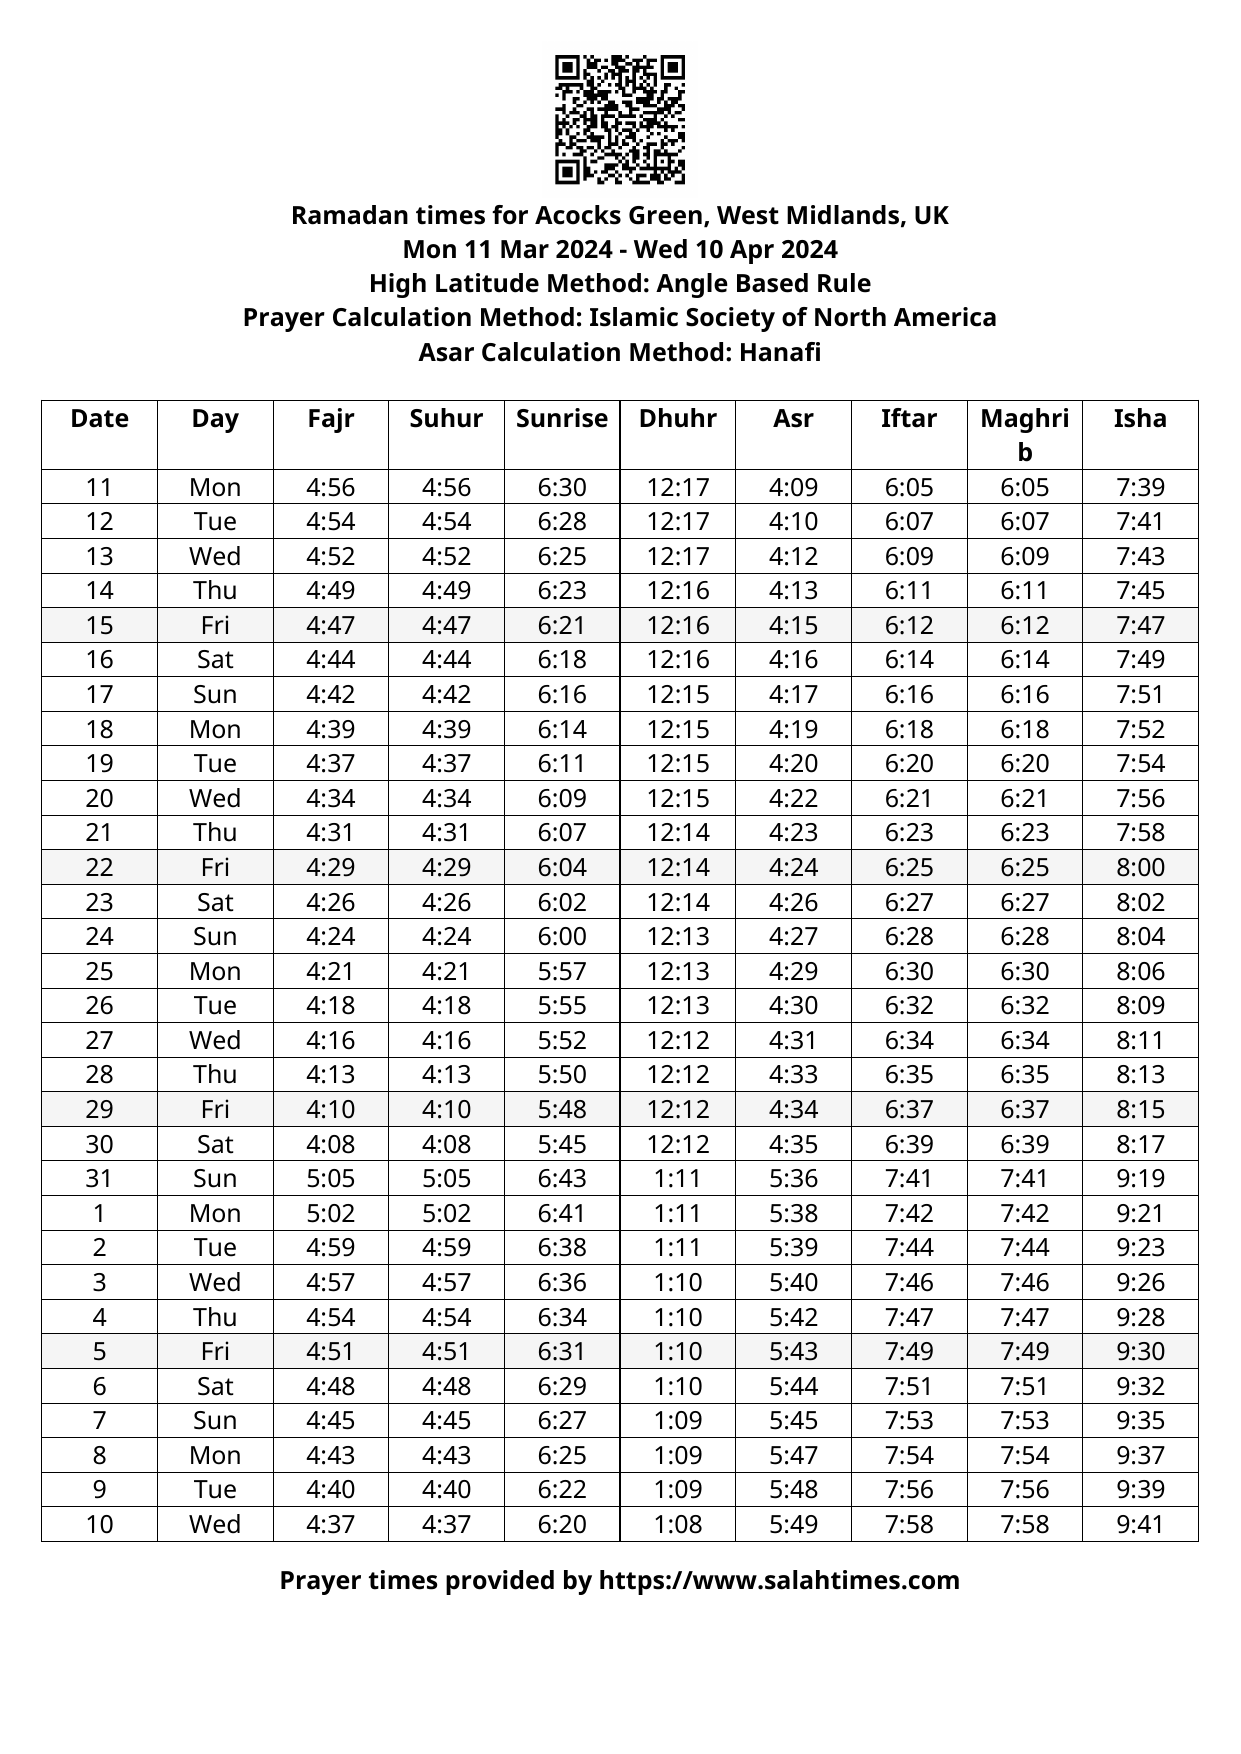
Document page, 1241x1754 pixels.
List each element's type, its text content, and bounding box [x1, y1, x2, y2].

table_cell 5:52 [505, 1023, 619, 1057]
table_cell Fri [158, 1334, 273, 1368]
table_cell 7:41 [1083, 504, 1198, 538]
table_cell 1 [42, 1196, 157, 1229]
table_cell 30 [42, 1127, 157, 1160]
table_cell 6:16 [968, 677, 1082, 711]
table_cell 7:46 [852, 1265, 967, 1299]
table_cell 4:49 [389, 574, 504, 607]
table_cell 12:15 [621, 677, 735, 711]
table_header Suhur [389, 401, 504, 469]
table_cell Fri [158, 608, 273, 642]
table_cell 5:39 [736, 1231, 851, 1264]
table_cell 6:20 [505, 1507, 619, 1541]
table_cell 4:57 [274, 1265, 388, 1299]
table_cell 9:32 [1083, 1369, 1198, 1402]
table_cell 4:27 [736, 919, 851, 953]
table_cell 12:14 [621, 816, 735, 849]
table_cell 4:21 [389, 954, 504, 987]
table_cell 4:18 [274, 989, 388, 1022]
table_cell 4:54 [274, 1300, 388, 1333]
table_cell 5:45 [505, 1127, 619, 1160]
table_cell 12:15 [621, 781, 735, 814]
table_cell 7:43 [1083, 539, 1198, 572]
table_cell 1:10 [621, 1334, 735, 1368]
table_cell 7:45 [1083, 574, 1198, 607]
table_cell 4:26 [389, 885, 504, 918]
table_cell 6:25 [505, 1438, 619, 1472]
table_cell 5:47 [736, 1438, 851, 1472]
table_cell 17 [42, 677, 157, 711]
table_cell 6:43 [505, 1161, 619, 1195]
table_cell 6:27 [505, 1404, 619, 1437]
table_cell 6:28 [505, 504, 619, 538]
table_header Asr [736, 401, 851, 469]
text Mon 11 Mar 2024 - Wed 10 Apr 2024 [42, 232, 1198, 266]
table_cell 7:49 [1083, 643, 1198, 676]
table_cell 6:23 [968, 816, 1082, 849]
table_cell Sun [158, 1404, 273, 1437]
table_cell 6:07 [505, 816, 619, 849]
table_cell 7:56 [852, 1473, 967, 1506]
table_cell 5:36 [736, 1161, 851, 1195]
table_cell 6:16 [505, 677, 619, 711]
table_cell 4 [42, 1300, 157, 1333]
table_cell 4:33 [736, 1058, 851, 1091]
table_cell 26 [42, 989, 157, 1022]
table_cell 6:38 [505, 1231, 619, 1264]
table_cell 5:50 [505, 1058, 619, 1091]
table_cell 6:28 [968, 919, 1082, 953]
table_cell 6:23 [505, 574, 619, 607]
table_cell 7:51 [1083, 677, 1198, 711]
table_cell 4:51 [274, 1334, 388, 1368]
table_cell 6:31 [505, 1334, 619, 1368]
table_cell 4:39 [274, 712, 388, 745]
table_cell 7:54 [968, 1438, 1082, 1472]
table_header Maghrib [968, 401, 1082, 469]
table_cell 1:09 [621, 1473, 735, 1506]
table_cell 12:15 [621, 712, 735, 745]
table_cell 7:44 [968, 1231, 1082, 1264]
table_cell 4:23 [736, 816, 851, 849]
table_cell 12:14 [621, 850, 735, 884]
table_cell 4:13 [389, 1058, 504, 1091]
table_cell 4:31 [389, 816, 504, 849]
table_cell 6:07 [852, 504, 967, 538]
table_cell 12:15 [621, 746, 735, 780]
table_cell 12:16 [621, 643, 735, 676]
table_cell 12:13 [621, 954, 735, 987]
table_cell 8 [42, 1438, 157, 1472]
table_cell 1:11 [621, 1161, 735, 1195]
table_cell 1:10 [621, 1265, 735, 1299]
table_cell Wed [158, 1023, 273, 1057]
table_cell Sun [158, 919, 273, 953]
table_cell 6:20 [968, 746, 1082, 780]
table_cell Fri [158, 1092, 273, 1126]
table_cell Tue [158, 746, 273, 780]
table_cell 4:26 [274, 885, 388, 918]
table_cell 6:23 [852, 816, 967, 849]
table_cell 7:53 [852, 1404, 967, 1437]
table_cell 4:45 [389, 1404, 504, 1437]
table_cell 4:08 [274, 1127, 388, 1160]
table_cell 7:52 [1083, 712, 1198, 745]
table_cell 6:00 [505, 919, 619, 953]
table_cell 12:17 [621, 470, 735, 503]
table_cell 6:32 [968, 989, 1082, 1022]
table_cell 6:09 [852, 539, 967, 572]
table_cell Mon [158, 712, 273, 745]
table_cell 7:54 [852, 1438, 967, 1472]
table_cell Tue [158, 504, 273, 538]
table_cell Mon [158, 1196, 273, 1229]
table_cell 7:47 [1083, 608, 1198, 642]
table_cell 7:41 [968, 1161, 1082, 1195]
table_cell 6:11 [505, 746, 619, 780]
table_cell 8:00 [1083, 850, 1198, 884]
table_cell 6:30 [852, 954, 967, 987]
table_cell 6:12 [852, 608, 967, 642]
table_cell 4:59 [274, 1231, 388, 1264]
table_cell 12:12 [621, 1127, 735, 1160]
table_cell 24 [42, 919, 157, 953]
table_cell 8:06 [1083, 954, 1198, 987]
text Prayer Calculation Method: Islamic Society of North America [42, 300, 1198, 334]
table_cell 4:48 [274, 1369, 388, 1402]
table_cell 5:05 [274, 1161, 388, 1195]
table_cell 18 [42, 712, 157, 745]
text Ramadan times for Acocks Green, West Midlands, UK [42, 198, 1198, 232]
table_cell 4:45 [274, 1404, 388, 1437]
table_cell 1:11 [621, 1231, 735, 1264]
table_cell 4:09 [736, 470, 851, 503]
table_cell 4:08 [389, 1127, 504, 1160]
table_cell 4:56 [389, 470, 504, 503]
table_cell 4:19 [736, 712, 851, 745]
table_cell 6:09 [505, 781, 619, 814]
table_cell 20 [42, 781, 157, 814]
table_cell 19 [42, 746, 157, 780]
table_cell 9:21 [1083, 1196, 1198, 1229]
table_cell 4:39 [389, 712, 504, 745]
table_cell 1:08 [621, 1507, 735, 1541]
table_cell 7:54 [1083, 746, 1198, 780]
table_cell 4:42 [389, 677, 504, 711]
table_cell 6:02 [505, 885, 619, 918]
table_cell 8:13 [1083, 1058, 1198, 1091]
table_cell Thu [158, 1300, 273, 1333]
table_cell 6:20 [852, 746, 967, 780]
table_cell 7:39 [1083, 470, 1198, 503]
table_cell Sat [158, 885, 273, 918]
table_cell 4:16 [736, 643, 851, 676]
table_cell 31 [42, 1161, 157, 1195]
table_cell 4:48 [389, 1369, 504, 1402]
table_cell 12:12 [621, 1058, 735, 1091]
table_cell 12:12 [621, 1092, 735, 1126]
table_cell 6:30 [968, 954, 1082, 987]
table_cell 6:11 [852, 574, 967, 607]
table_cell 6:21 [505, 608, 619, 642]
table_cell 9:28 [1083, 1300, 1198, 1333]
table_cell 8:17 [1083, 1127, 1198, 1160]
table_cell 4:15 [736, 608, 851, 642]
table_cell 6:39 [968, 1127, 1082, 1160]
table_cell 9:30 [1083, 1334, 1198, 1368]
table_header Fajr [274, 401, 388, 469]
table_cell 4:42 [274, 677, 388, 711]
table_cell 15 [42, 608, 157, 642]
picture [542, 41, 699, 198]
table_cell 4:29 [274, 850, 388, 884]
table_cell 4:37 [274, 746, 388, 780]
table_cell 10 [42, 1507, 157, 1541]
table_cell 6:37 [968, 1092, 1082, 1126]
table_cell 6:32 [852, 989, 967, 1022]
table_cell 9:39 [1083, 1473, 1198, 1506]
table_cell 13 [42, 539, 157, 572]
table_cell 12 [42, 504, 157, 538]
table_cell 5:57 [505, 954, 619, 987]
table_cell 2 [42, 1231, 157, 1264]
table_cell 6:21 [968, 781, 1082, 814]
text High Latitude Method: Angle Based Rule [42, 266, 1198, 300]
table_cell 5:44 [736, 1369, 851, 1402]
table_cell 7:47 [852, 1300, 967, 1333]
table_cell 27 [42, 1023, 157, 1057]
table_cell 4:47 [389, 608, 504, 642]
table_cell Sat [158, 643, 273, 676]
table_cell 1:10 [621, 1369, 735, 1402]
table_cell 4:54 [389, 504, 504, 538]
table_cell 6:18 [505, 643, 619, 676]
table_cell 4:37 [389, 746, 504, 780]
table_cell 4:59 [389, 1231, 504, 1264]
table_cell 1:10 [621, 1300, 735, 1333]
table_cell 1:09 [621, 1438, 735, 1472]
table_cell 7:53 [968, 1404, 1082, 1437]
table_cell 6:37 [852, 1092, 967, 1126]
table_cell 6:27 [852, 885, 967, 918]
table_cell 6:30 [505, 470, 619, 503]
table_cell 12:12 [621, 1023, 735, 1057]
table_cell 4:16 [274, 1023, 388, 1057]
table_cell 5:02 [389, 1196, 504, 1229]
table_cell 6:16 [852, 677, 967, 711]
table_cell 6:34 [505, 1300, 619, 1333]
table_cell 6:21 [852, 781, 967, 814]
table_cell 6:11 [968, 574, 1082, 607]
table_header Date [42, 401, 157, 469]
table_cell 9:23 [1083, 1231, 1198, 1264]
table_cell Tue [158, 1231, 273, 1264]
table_cell 4:20 [736, 746, 851, 780]
table_header Sunrise [505, 401, 619, 469]
table_cell 6:18 [852, 712, 967, 745]
table_cell 4:40 [389, 1473, 504, 1506]
table_cell 5:45 [736, 1404, 851, 1437]
table_cell 7:51 [852, 1369, 967, 1402]
table_cell 7:58 [1083, 816, 1198, 849]
table_cell 6:25 [505, 539, 619, 572]
table_cell 6:07 [968, 504, 1082, 538]
table_cell 9 [42, 1473, 157, 1506]
table_cell 6:09 [968, 539, 1082, 572]
table_cell Tue [158, 1473, 273, 1506]
table_cell 6:25 [968, 850, 1082, 884]
table_cell 4:57 [389, 1265, 504, 1299]
table_cell Thu [158, 816, 273, 849]
table_cell 7:56 [968, 1473, 1082, 1506]
table_cell 4:34 [274, 781, 388, 814]
table_cell 5:48 [505, 1092, 619, 1126]
table_cell 4:26 [736, 885, 851, 918]
table_cell 5:55 [505, 989, 619, 1022]
table_cell Mon [158, 1438, 273, 1472]
table_cell 12:16 [621, 608, 735, 642]
table_cell 4:24 [389, 919, 504, 953]
table_cell 4:54 [274, 504, 388, 538]
table_cell Mon [158, 470, 273, 503]
table_cell 6:28 [852, 919, 967, 953]
table_cell 5:43 [736, 1334, 851, 1368]
table_cell 5:40 [736, 1265, 851, 1299]
table_cell Wed [158, 539, 273, 572]
table_cell 4:10 [389, 1092, 504, 1126]
table_cell 1:11 [621, 1196, 735, 1229]
table_header Iftar [852, 401, 967, 469]
table_cell 4:52 [389, 539, 504, 572]
table_cell 6:22 [505, 1473, 619, 1506]
table_cell 12:13 [621, 989, 735, 1022]
table_cell Sun [158, 1161, 273, 1195]
table_cell 5:49 [736, 1507, 851, 1541]
table_cell 6:14 [852, 643, 967, 676]
table_cell 12:17 [621, 504, 735, 538]
table_cell 4:34 [389, 781, 504, 814]
table_cell 4:37 [274, 1507, 388, 1541]
table_cell 4:22 [736, 781, 851, 814]
table_cell 4:16 [389, 1023, 504, 1057]
table_cell 12:16 [621, 574, 735, 607]
table_cell 4:12 [736, 539, 851, 572]
table_cell 6:39 [852, 1127, 967, 1160]
table_cell 11 [42, 470, 157, 503]
table_cell 4:29 [736, 954, 851, 987]
table_cell 4:30 [736, 989, 851, 1022]
table_cell 4:40 [274, 1473, 388, 1506]
table_cell 4:34 [736, 1092, 851, 1126]
table_cell 23 [42, 885, 157, 918]
table_cell 8:09 [1083, 989, 1198, 1022]
table_cell 7:46 [968, 1265, 1082, 1299]
table_cell 4:54 [389, 1300, 504, 1333]
table_cell 6:27 [968, 885, 1082, 918]
table_cell 29 [42, 1092, 157, 1126]
table_cell 4:13 [274, 1058, 388, 1091]
table_cell 6:14 [505, 712, 619, 745]
table_cell 7:42 [968, 1196, 1082, 1229]
table_cell 6:05 [968, 470, 1082, 503]
table_cell 22 [42, 850, 157, 884]
table_cell 9:35 [1083, 1404, 1198, 1437]
table_cell 5:42 [736, 1300, 851, 1333]
table_cell 4:49 [274, 574, 388, 607]
table_cell 12:14 [621, 885, 735, 918]
table_cell 6:05 [852, 470, 967, 503]
table_cell 28 [42, 1058, 157, 1091]
table_cell 7:51 [968, 1369, 1082, 1402]
table_cell 6 [42, 1369, 157, 1402]
table_cell 4:31 [274, 816, 388, 849]
table_cell 8:11 [1083, 1023, 1198, 1057]
table_cell 8:02 [1083, 885, 1198, 918]
table_cell 14 [42, 574, 157, 607]
table_cell 4:24 [274, 919, 388, 953]
table_cell 4:17 [736, 677, 851, 711]
table_cell 4:24 [736, 850, 851, 884]
table_cell 4:31 [736, 1023, 851, 1057]
table_cell 6:18 [968, 712, 1082, 745]
table_cell 4:47 [274, 608, 388, 642]
table_cell Sun [158, 677, 273, 711]
table_cell 4:43 [274, 1438, 388, 1472]
table_cell 6:29 [505, 1369, 619, 1402]
table_cell 5 [42, 1334, 157, 1368]
table_cell Sat [158, 1369, 273, 1402]
table_cell 16 [42, 643, 157, 676]
table_cell 7:41 [852, 1161, 967, 1195]
text Asar Calculation Method: Hanafi [42, 334, 1198, 368]
table_cell 1:09 [621, 1404, 735, 1437]
table_cell 9:19 [1083, 1161, 1198, 1195]
table_cell 4:18 [389, 989, 504, 1022]
table_cell Wed [158, 1265, 273, 1299]
table_cell 6:35 [968, 1058, 1082, 1091]
table_cell 4:52 [274, 539, 388, 572]
table_cell 4:43 [389, 1438, 504, 1472]
table_cell 4:10 [274, 1092, 388, 1126]
table_cell 7:49 [852, 1334, 967, 1368]
table_cell 6:41 [505, 1196, 619, 1229]
text Prayer times provided by https://www.salahtimes.com [42, 1563, 1198, 1597]
table_cell 3 [42, 1265, 157, 1299]
table_cell 9:26 [1083, 1265, 1198, 1299]
table_cell 4:29 [389, 850, 504, 884]
table_cell Mon [158, 954, 273, 987]
table_cell 4:21 [274, 954, 388, 987]
table_cell 5:48 [736, 1473, 851, 1506]
table_cell 8:04 [1083, 919, 1198, 953]
table_cell 21 [42, 816, 157, 849]
table_cell Wed [158, 1507, 273, 1541]
table_cell 4:35 [736, 1127, 851, 1160]
table_cell 6:12 [968, 608, 1082, 642]
table_cell 6:35 [852, 1058, 967, 1091]
table_header Isha [1083, 401, 1198, 469]
table_cell 7:44 [852, 1231, 967, 1264]
table_cell 7:58 [852, 1507, 967, 1541]
table_cell 4:10 [736, 504, 851, 538]
table_cell 5:38 [736, 1196, 851, 1229]
table_cell 4:51 [389, 1334, 504, 1368]
table_cell Tue [158, 989, 273, 1022]
table_cell 6:34 [852, 1023, 967, 1057]
table_header Dhuhr [621, 401, 735, 469]
table_cell Wed [158, 781, 273, 814]
table_cell 9:37 [1083, 1438, 1198, 1472]
table_cell 5:02 [274, 1196, 388, 1229]
table_cell 7:58 [968, 1507, 1082, 1541]
table_cell 7:47 [968, 1300, 1082, 1333]
table_cell 5:05 [389, 1161, 504, 1195]
table_cell 4:37 [389, 1507, 504, 1541]
table_cell 8:15 [1083, 1092, 1198, 1126]
table_cell 4:56 [274, 470, 388, 503]
table_cell Sat [158, 1127, 273, 1160]
table_cell 6:25 [852, 850, 967, 884]
table_header Day [158, 401, 273, 469]
table_cell 7:56 [1083, 781, 1198, 814]
table_cell 4:44 [389, 643, 504, 676]
table_cell 6:14 [968, 643, 1082, 676]
table_cell 7:49 [968, 1334, 1082, 1368]
table_cell 6:36 [505, 1265, 619, 1299]
table_cell 7 [42, 1404, 157, 1437]
table_cell 4:13 [736, 574, 851, 607]
table_cell 9:41 [1083, 1507, 1198, 1541]
table_cell Thu [158, 574, 273, 607]
table_cell 12:13 [621, 919, 735, 953]
table_cell 6:04 [505, 850, 619, 884]
table_cell 4:44 [274, 643, 388, 676]
table_cell Thu [158, 1058, 273, 1091]
table_cell 7:42 [852, 1196, 967, 1229]
table_cell 6:34 [968, 1023, 1082, 1057]
table_cell 25 [42, 954, 157, 987]
table_cell 12:17 [621, 539, 735, 572]
table_cell Fri [158, 850, 273, 884]
